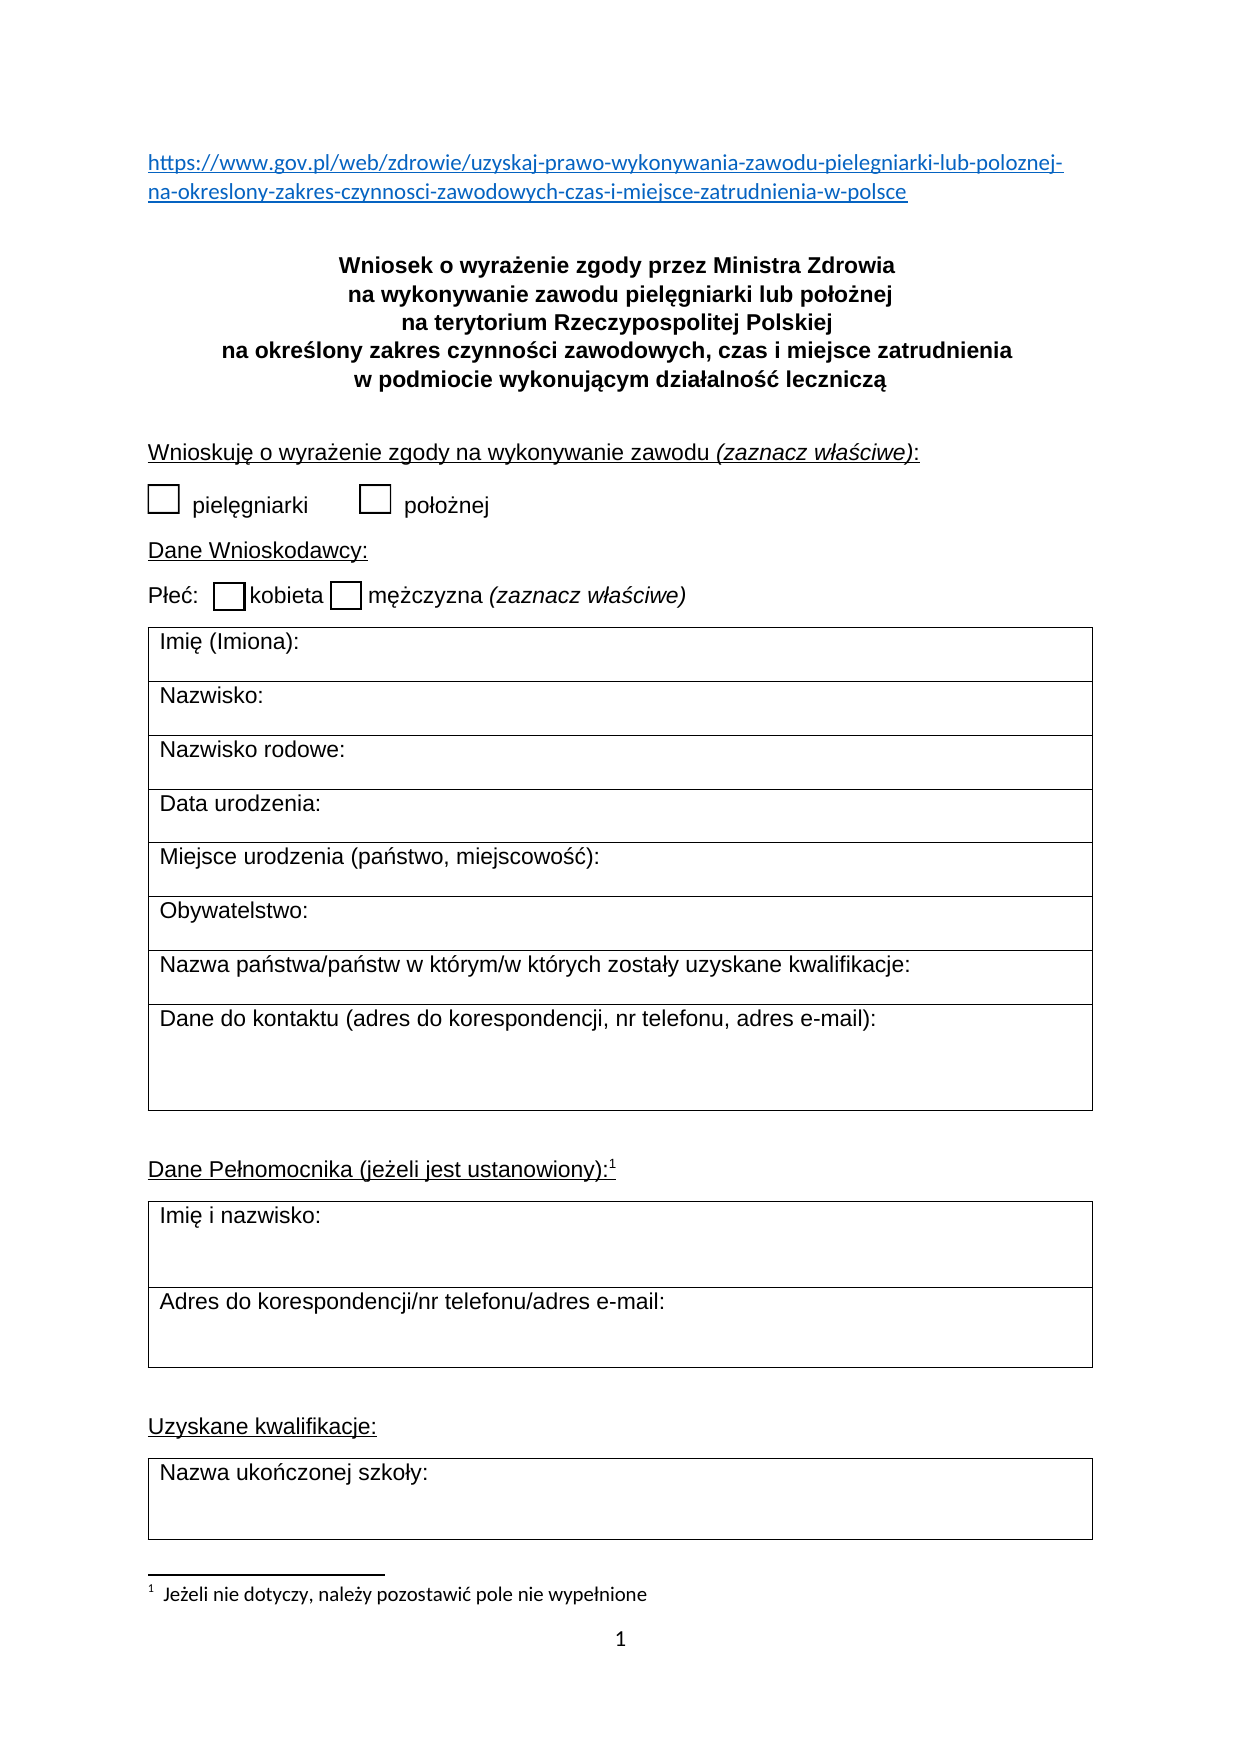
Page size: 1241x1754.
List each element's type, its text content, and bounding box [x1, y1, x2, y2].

table_cell Dane do kontaktu (adres do korespondencji, nr telefonu, adres e-mail): [149, 1005, 1092, 1110]
picture [147, 484, 180, 514]
table_cell Adres do korespondencji/nr telefonu/adres e-mail: [149, 1288, 1092, 1367]
table_cell Data urodzenia: [149, 790, 1092, 842]
text Dane Wnioskodawcy: [148, 537, 1093, 563]
text Uzyskane kwalifikacje: [148, 1413, 1093, 1439]
text na terytorium Rzeczypospolitej Polskiej na określony zakres czynności zawodowych, czas i miejsce zatrudnienia w podmiocie wykonującym działalność leczniczą [148, 309, 1093, 392]
table_header Nazwa ukończonej szkoły: [149, 1459, 1092, 1538]
table_header Imię (Imiona): [149, 628, 1092, 681]
text pielęgniarki położnej [148, 484, 1093, 518]
table_cell Nazwisko rodowe: [149, 736, 1092, 788]
picture [359, 484, 392, 514]
table_cell Nazwa państwa/państw w którym/w których zostały uzyskane kwalifikacje: [149, 951, 1092, 1003]
table_cell Nazwisko: [149, 682, 1092, 735]
text Wniosek o wyrażenie zgody przez Ministra Zdrowia na wykonywanie zawodu pielęgniarki lub położnej [148, 252, 1093, 307]
text Wnioskuję o wyrażenie zgody na wykonywanie zawodu (zaznacz właściwe): [148, 439, 1093, 466]
table_cell Miejsce urodzenia (państwo, miejscowość): [149, 843, 1092, 896]
table_cell Obywatelstwo: [149, 897, 1092, 950]
text Płeć: kobieta mężczyzna (zaznacz właściwe) [362, 582, 1093, 608]
text Dane Pełnomocnika (jeżeli jest ustanowiony): [148, 1156, 1093, 1182]
text https://www.gov.pl/web/zdrowie/uzyskaj-prawo-wykonywania-zawodu-pielegniarki-lub-poloznej-na-okreslony-zakres-czynnosci-zawodowych-czas-i-miejsce-zatrudnienia-w-polsce [148, 148, 1093, 205]
table_header Imię i nazwisko: [149, 1202, 1092, 1287]
